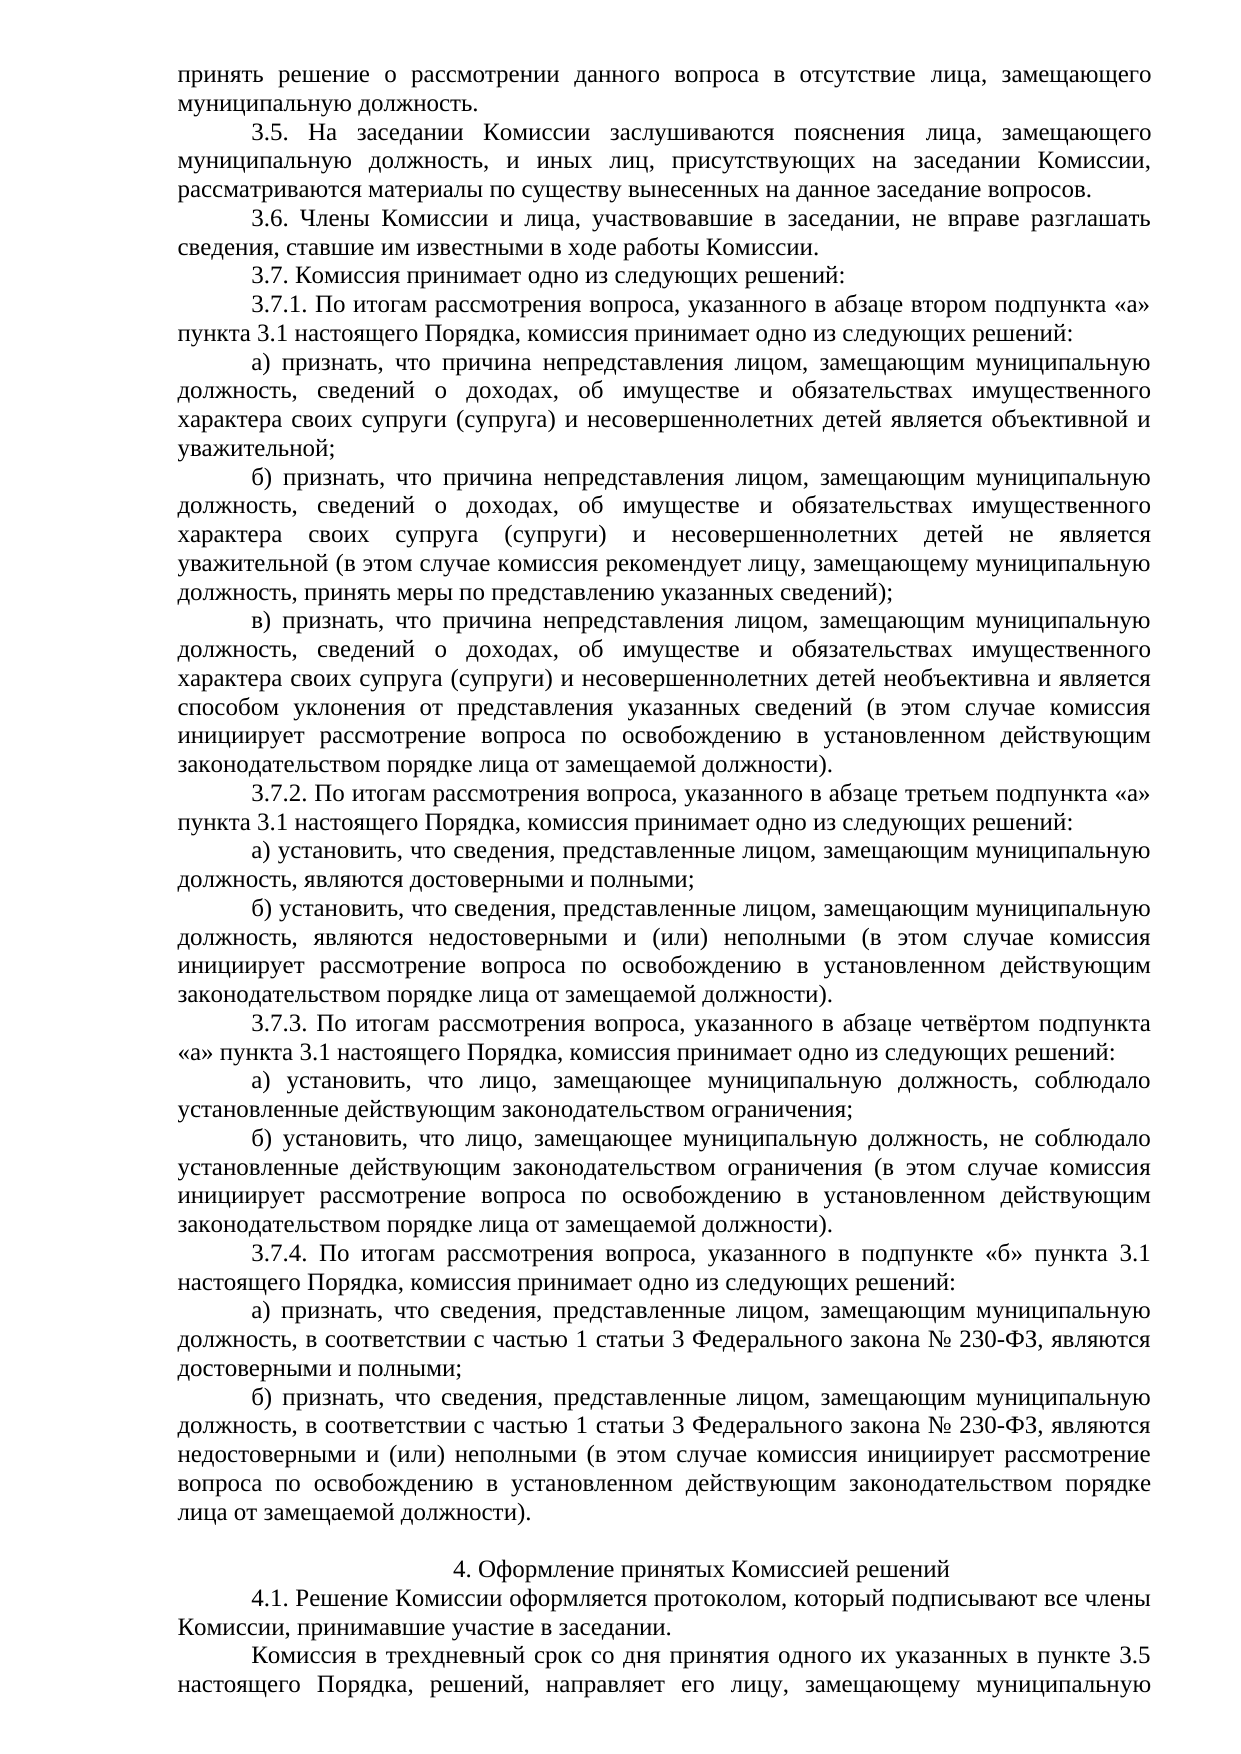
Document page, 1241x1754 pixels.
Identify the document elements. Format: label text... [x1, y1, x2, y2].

text 3.7.2. По итогам рассмотрения вопроса, указанного в абзаце третьем подпункта «а» пункта 3.1 настоящего Порядка, комиссия принимает одно из следующих решений: [177, 778, 1152, 835]
text б) признать, что сведения, представленные лицом, замещающим муниципальную должность, в соответствии с частью 1 статьи 3 Федерального закона № 230-ФЗ, являются недостоверными и (или) неполными (в этом случае комиссия инициирует рассмотрение вопроса по освобождению в установленном действующим законодательством порядке лица от замещаемой должности). [177, 1382, 1152, 1525]
text 3.5. На заседании Комиссии заслушиваются пояснения лица, замещающего муниципальную должность, и иных лиц, присутствующих на заседании Комиссии, рассматриваются материалы по существу вынесенных на данное заседание вопросов. [177, 117, 1152, 203]
text 3.7.4. По итогам рассмотрения вопроса, указанного в подпункте «б» пункта 3.1 настоящего Порядка, комиссия принимает одно из следующих решений: [177, 1238, 1152, 1295]
text 3.7.3. По итогам рассмотрения вопроса, указанного в абзаце четвёртом подпункта «а» пункта 3.1 настоящего Порядка, комиссия принимает одно из следующих решений: [177, 1008, 1152, 1065]
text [177, 1640, 1152, 1698]
text а) признать, что причина непредставления лицом, замещающим муниципальную должность, сведений о доходах, об имуществе и обязательствах имущественного характера своих супруги (супруга) и несовершеннолетних детей является объективной и уважительной; [177, 347, 1152, 462]
text б) признать, что причина непредставления лицом, замещающим муниципальную должность, сведений о доходах, об имуществе и обязательствах имущественного характера своих супруга (супруги) и несовершеннолетних детей не является уважительной (в этом случае комиссия рекомендует лицу, замещающему муниципальную должность, принять меры по представлению указанных сведений); [177, 462, 1152, 605]
text 3.7. Комиссия принимает одно из следующих решений: [177, 260, 1152, 289]
text 3.7.1. По итогам рассмотрения вопроса, указанного в абзаце втором подпункта «а» пункта 3.1 настоящего Порядка, комиссия принимает одно из следующих решений: [177, 289, 1152, 347]
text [177, 59, 1152, 117]
text 4. Оформление принятых Комиссией решений [177, 1554, 1152, 1583]
text б) установить, что сведения, представленные лицом, замещающим муниципальную должность, являются недостоверными и (или) неполными (в этом случае комиссия инициирует рассмотрение вопроса по освобождению в установленном действующим законодательством порядке лица от замещаемой должности). [177, 893, 1152, 1008]
text 4.1. Решение Комиссии оформляется протоколом, который подписывают все члены Комиссии, принимавшие участие в заседании. [177, 1583, 1152, 1640]
text а) установить, что сведения, представленные лицом, замещающим муниципальную должность, являются достоверными и полными; [177, 835, 1152, 893]
text а) установить, что лицо, замещающее муниципальную должность, соблюдало установленные действующим законодательством ограничения; [177, 1065, 1152, 1123]
text б) установить, что лицо, замещающее муниципальную должность, не соблюдало установленные действующим законодательством ограничения (в этом случае комиссия инициирует рассмотрение вопроса по освобождению в установленном действующим законодательством порядке лица от замещаемой должности). [177, 1123, 1152, 1238]
text в) признать, что причина непредставления лицом, замещающим муниципальную должность, сведений о доходах, об имуществе и обязательствах имущественного характера своих супруга (супруги) и несовершеннолетних детей необъективна и является способом уклонения от представления указанных сведений (в этом случае комиссия инициирует рассмотрение вопроса по освобождению в установленном действующим законодательством порядке лица от замещаемой должности). [177, 605, 1152, 778]
text 3.6. Члены Комиссии и лица, участвовавшие в заседании, не вправе разглашать сведения, ставшие им известными в ходе работы Комиссии. [177, 203, 1152, 260]
text а) признать, что сведения, представленные лицом, замещающим муниципальную должность, в соответствии с частью 1 статьи 3 Федерального закона № 230-ФЗ, являются достоверными и полными; [177, 1295, 1152, 1382]
